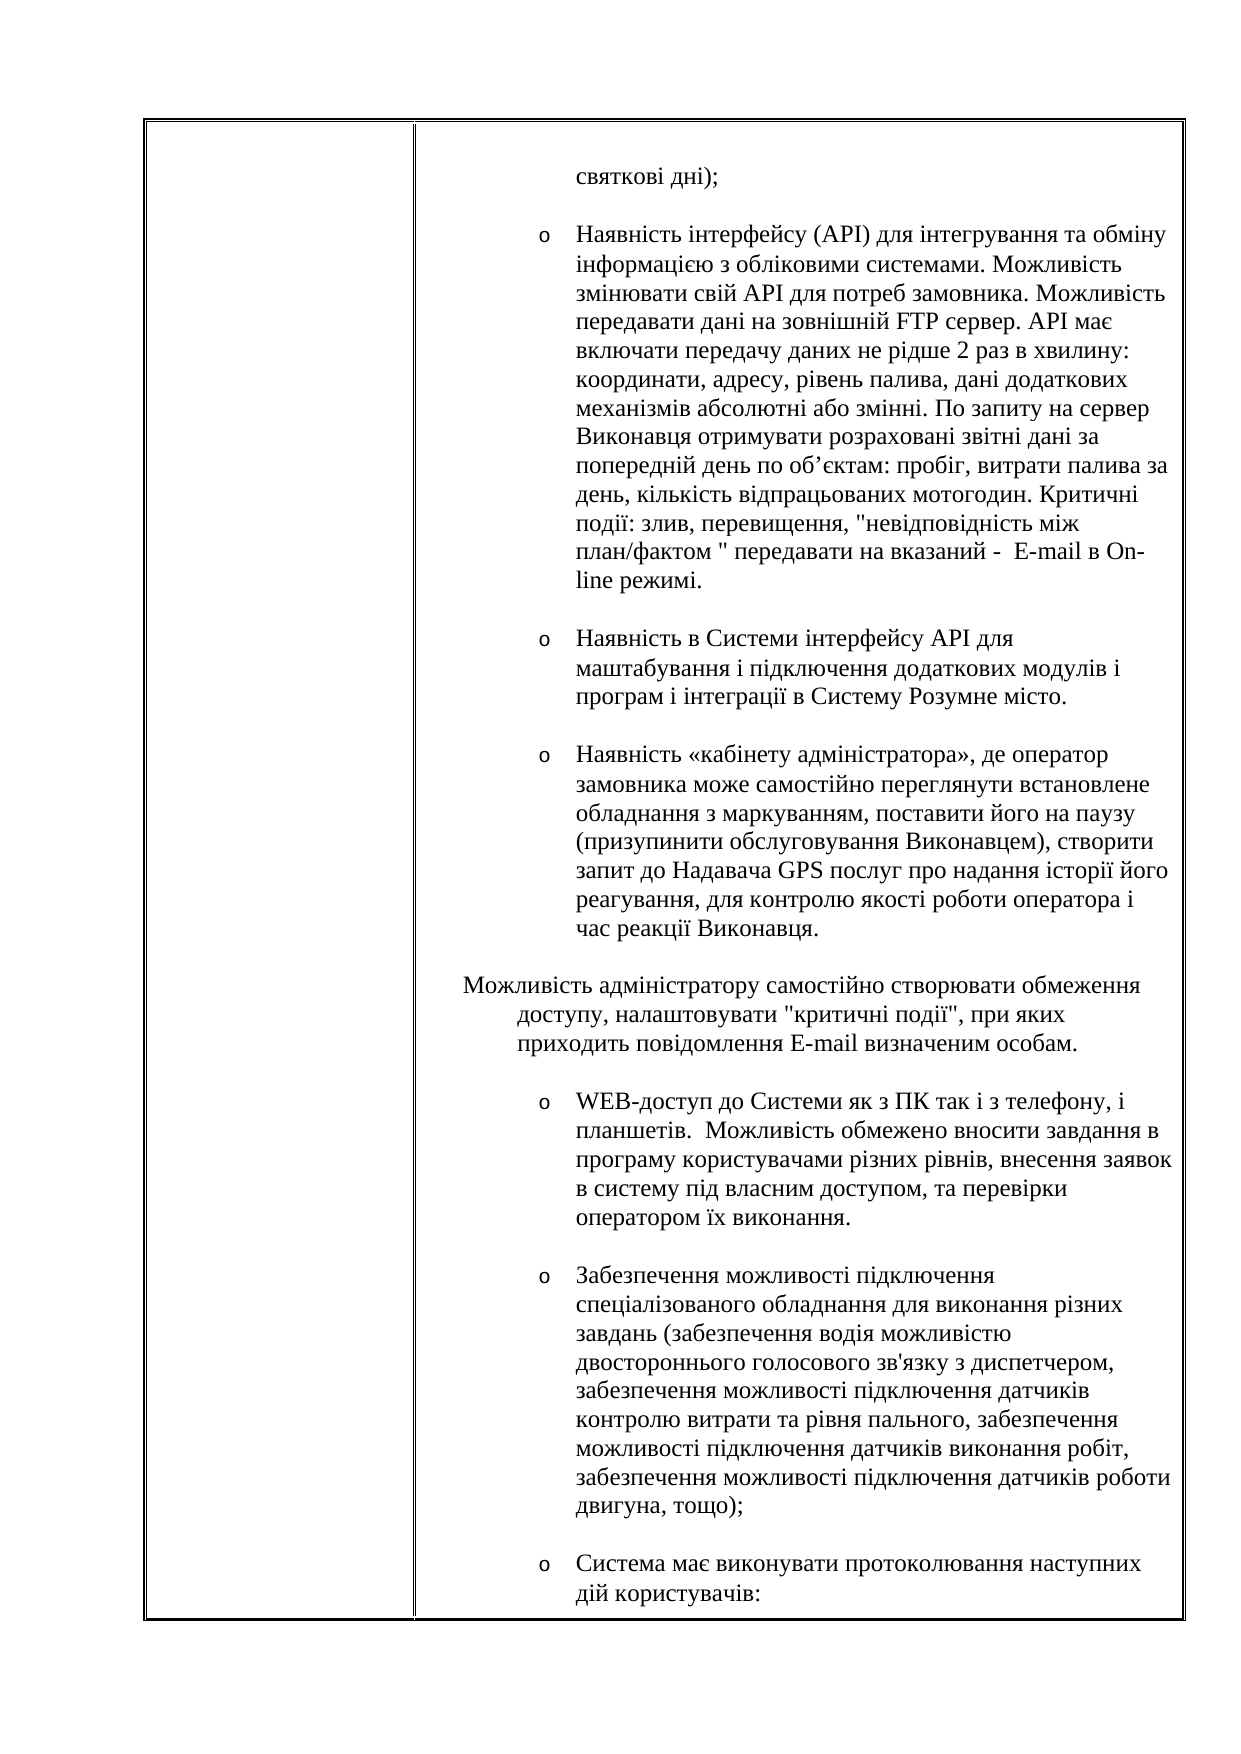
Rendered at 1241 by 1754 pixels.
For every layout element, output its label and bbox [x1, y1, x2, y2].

table_cell [147, 122, 414, 1618]
table_cell [415, 122, 1182, 1618]
